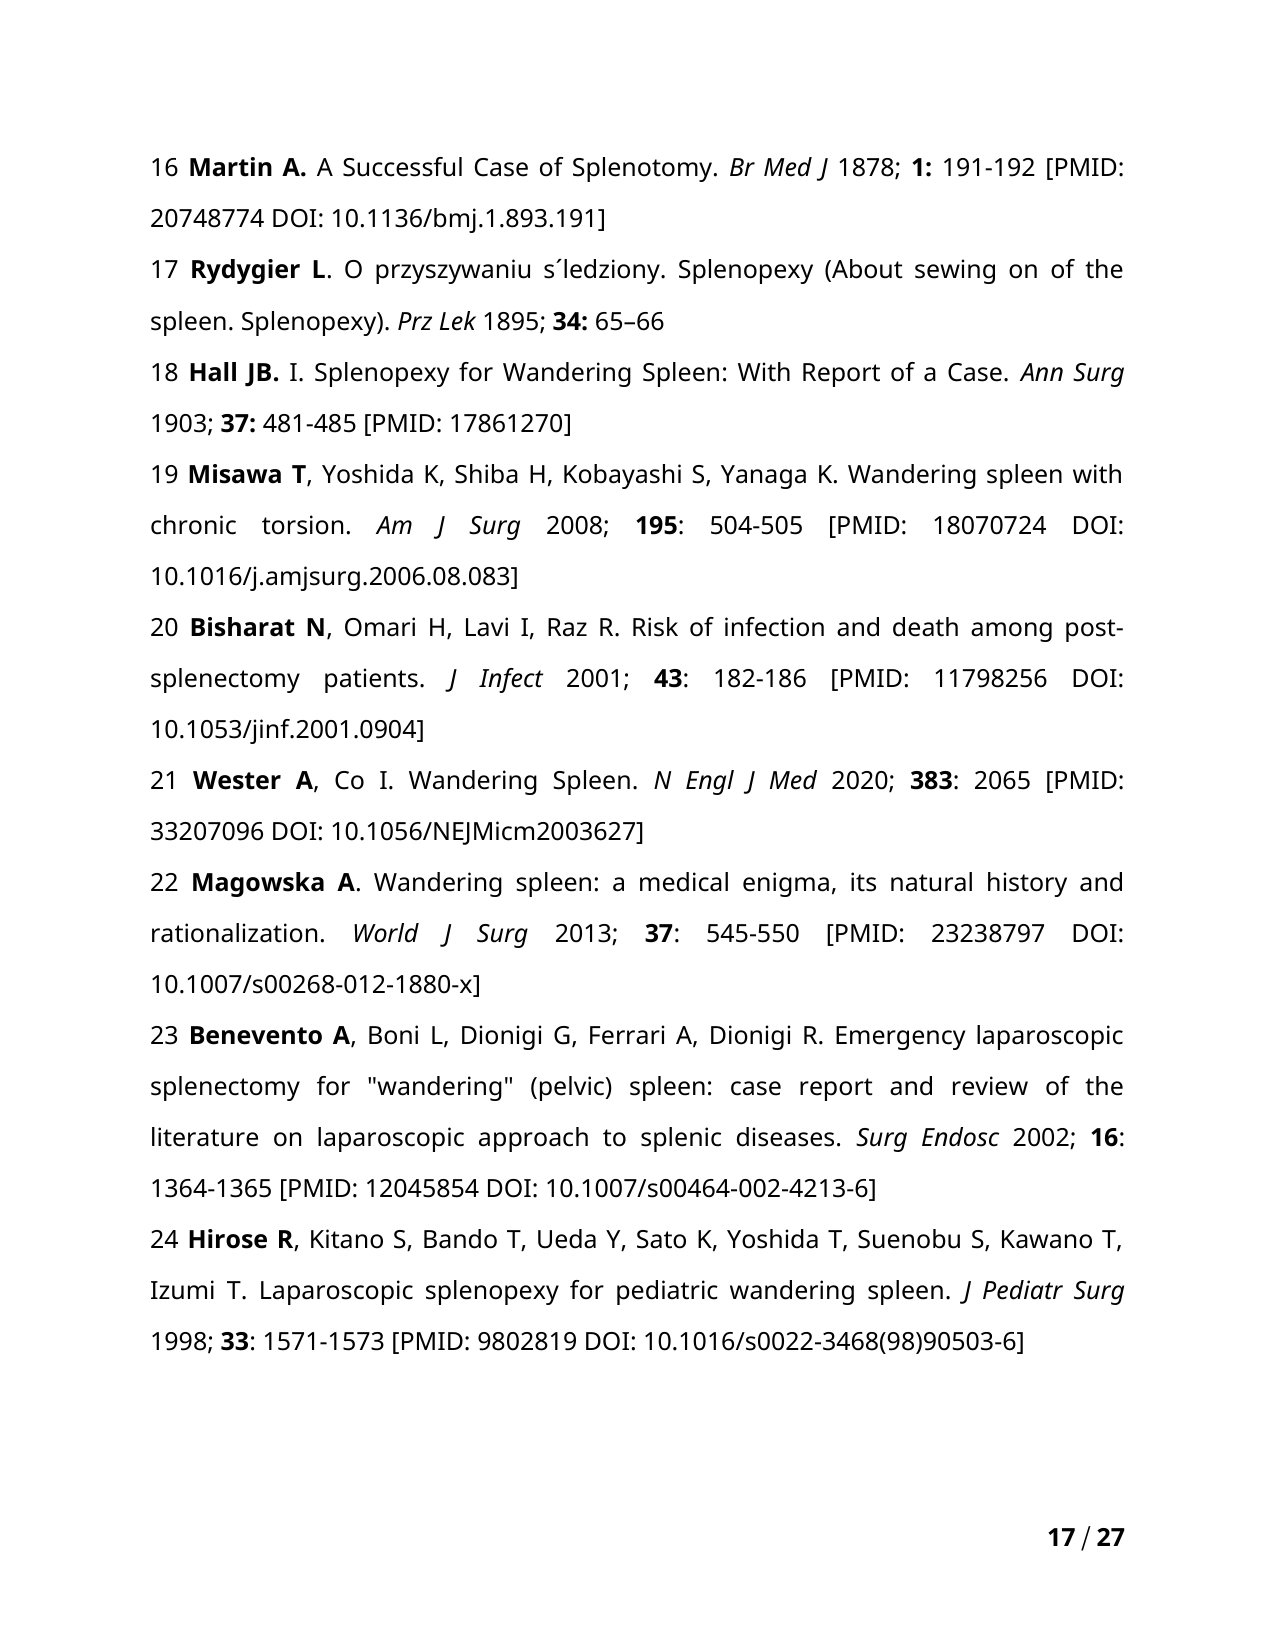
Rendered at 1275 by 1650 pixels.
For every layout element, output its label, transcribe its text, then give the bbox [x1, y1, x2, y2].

text 22 Magowska A. Wandering spleen: a medical enigma, its natural history and rationalization. World J Surg 2013; 37: 545-550 [PMID: 23238797 DOI: 10.1007/s00268-012-1880-x] [150, 864, 1125, 1001]
text 23 Benevento A, Boni L, Dionigi G, Ferrari A, Dionigi R. Emergency laparoscopic splenectomy for "wandering" (pelvic) spleen: case report and review of the literature on laparoscopic approach to splenic diseases. Surg Endosc 2002; 16: 1364-1365 [PMID: 12045854 DOI: 10.1007/s00464-002-4213-6] [150, 1018, 1125, 1205]
text 21 Wester A, Co I. Wandering Spleen. N Engl J Med 2020; 383: 2065 [PMID: 33207096 DOI: 10.1056/NEJMicm2003627] [150, 762, 1125, 848]
text 20 Bisharat N, Omari H, Lavi I, Raz R. Risk of infection and death among post-splenectomy patients. J Infect 2001; 43: 182-186 [PMID: 11798256 DOI: 10.1053/jinf.2001.0904] [150, 609, 1125, 746]
text 16 Martin A. A Successful Case of Splenotomy. Br Med J 1878; 1: 191-192 [PMID: 20748774 DOI: 10.1136/bmj.1.893.191] [150, 150, 1125, 235]
text 17 Rydygier L. O przyszywaniu s´ledziony. Splenopexy (About sewing on of the spleen. Splenopexy). Prz Lek 1895; 34: 65–66 [150, 252, 1125, 337]
text 19 Misawa T, Yoshida K, Shiba H, Kobayashi S, Yanaga K. Wandering spleen with chronic torsion. Am J Surg 2008; 195: 504-505 [PMID: 18070724 DOI: 10.1016/j.amjsurg.2006.08.083] [150, 456, 1125, 592]
text 18 Hall JB. I. Splenopexy for Wandering Spleen: With Report of a Case. Ann Surg 1903; 37: 481-485 [PMID: 17861270] [150, 354, 1125, 439]
text 24 Hirose R, Kitano S, Bando T, Ueda Y, Sato K, Yoshida T, Suenobu S, Kawano T, Izumi T. Laparoscopic splenopexy for pediatric wandering spleen. J Pediatr Surg 1998; 33: 1571-1573 [PMID: 9802819 DOI: 10.1016/s0022-3468(98)90503-6] [150, 1222, 1125, 1358]
